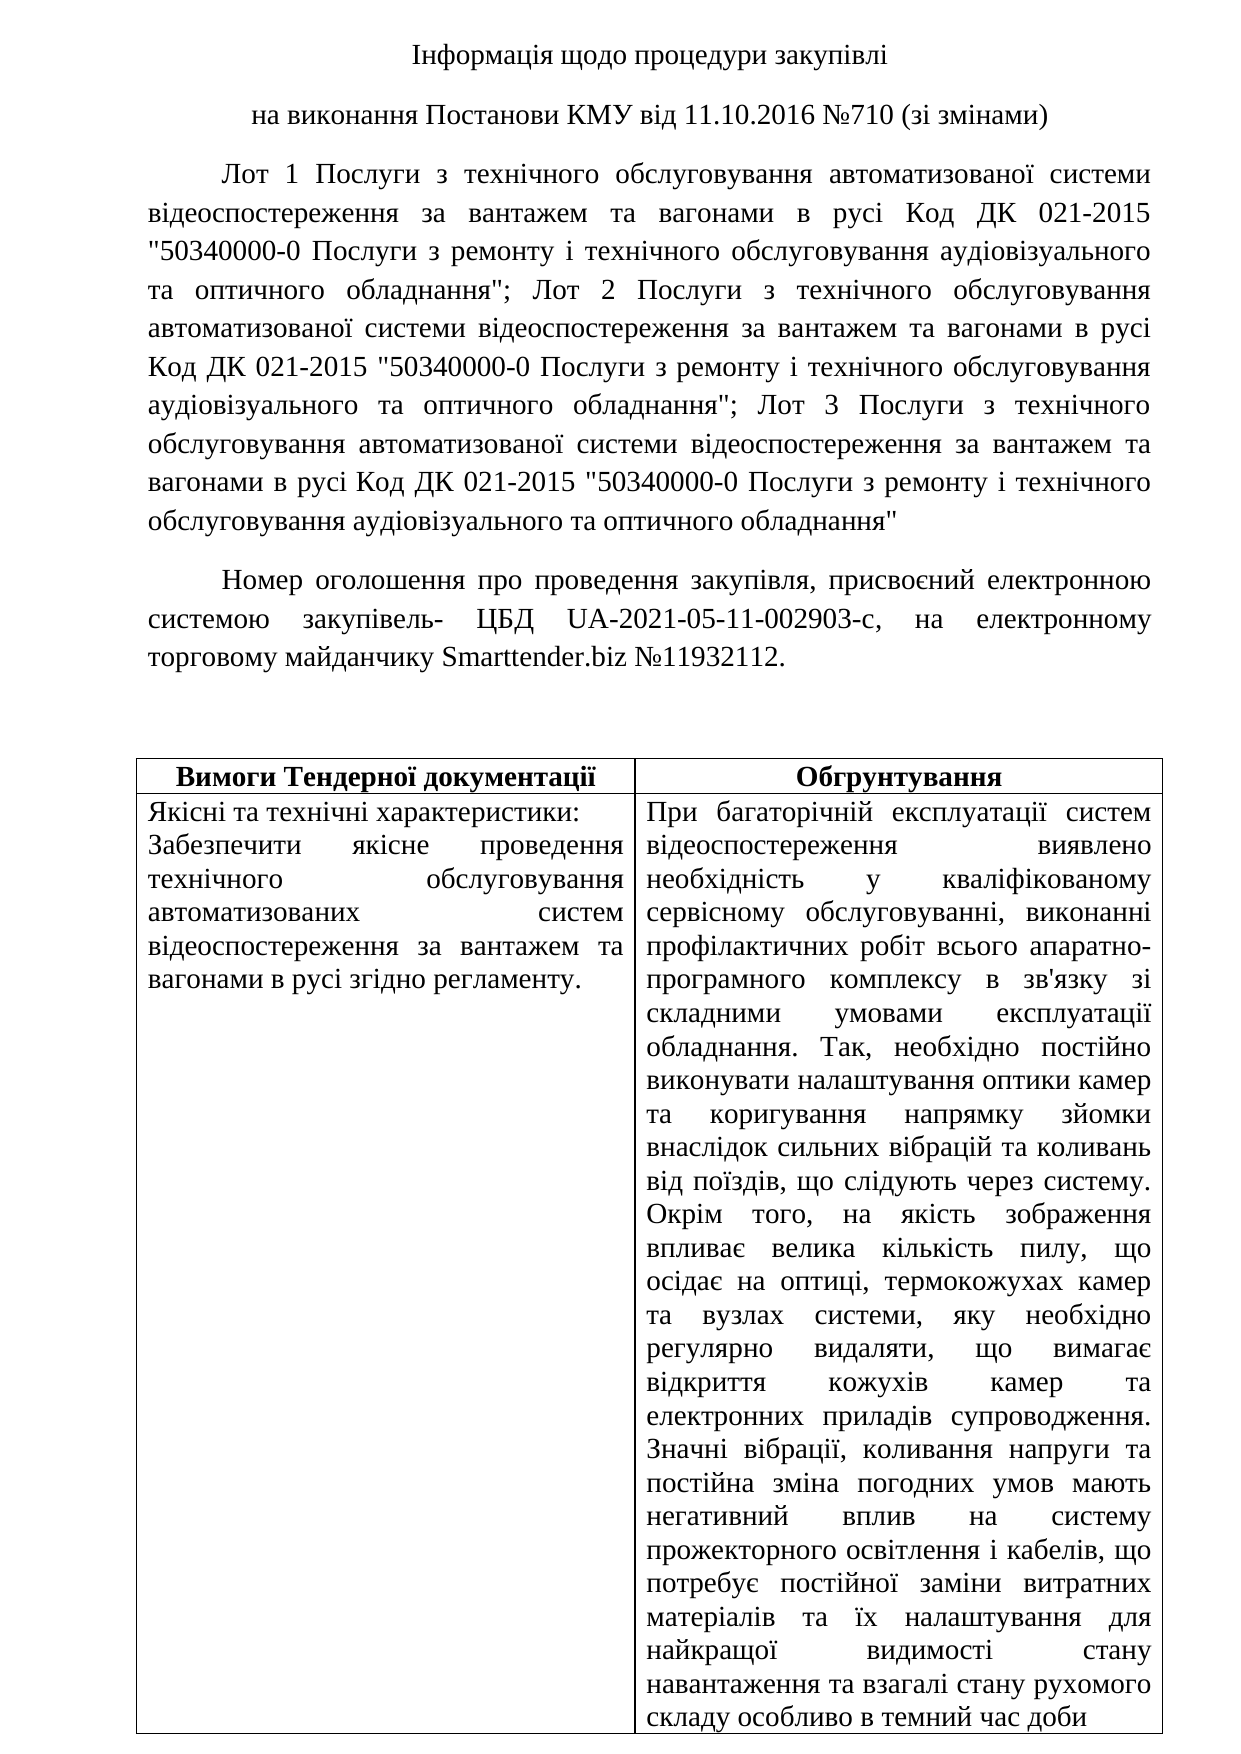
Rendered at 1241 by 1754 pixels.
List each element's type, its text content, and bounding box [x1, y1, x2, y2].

table_header Вимоги Тендерної документації [137, 759, 634, 793]
text Інформація щодо процедури закупівлі [148, 37, 1152, 71]
text Номер оголошення про проведення закупівля, присвоєний електронною системою закупівель- ЦБД UA-2021-05-11-002903-с, на електронному торговому майданчику Smarttender.biz №11932112. [148, 562, 1152, 673]
text на виконання Постанови КМУ від 11.10.2016 №710 (зі змінами) [148, 97, 1152, 130]
table_cell Якісні та технічні характеристики: Забезпечити якісне проведення технічного обслуговування автоматизованих систем відеоспостереження за вантажем та вагонами в русі згідно регламенту. [137, 794, 634, 1733]
table_cell При багаторічній експлуатації систем відеоспостереження виявлено необхідність у кваліфікованому сервісному обслуговуванні, виконанні профілактичних робіт всього апаратно-програмного комплексу в зв'язку зі складними умовами експлуатації обладнання. Так, необхідно постійно виконувати налаштування оптики камер та коригування напрямку зйомки внаслідок сильних вібрацій та коливань від поїздів, що слідують через систему. Окрім того, на якість зображення впливає велика кількість пилу, що осідає на оптиці, термокожухах камер та вузлах системи, яку необхідно регулярно видаляти, що вимагає відкриття кожухів камер та електронних приладів супроводження. Значні вібрації, коливання напруги та постійна зміна погодних умов мають негативний вплив на систему прожекторного освітлення і кабелів, що потребує постійної заміни витратних матеріалів та їх налаштування для найкращої видимості стану навантаження та взагалі стану рухомого складу особливо в темний час доби [636, 794, 1162, 1733]
table_header Обгрунтування [636, 759, 1162, 793]
text Лот 1 Послуги з технічного обслуговування автоматизованої системи відеоспостереження за вантажем та вагонами в русі Код ДК 021-2015 "50340000-0 Послуги з ремонту і технічного обслуговування аудіовізуального та оптичного обладнання"; Лот 2 Послуги з технічного обслуговування автоматизованої системи відеоспостереження за вантажем та вагонами в русі Код ДК 021-2015 "50340000-0 Послуги з ремонту і технічного обслуговування аудіовізуального та оптичного обладнання"; Лот 3 Послуги з технічного обслуговування автоматизованої системи відеоспостереження за вантажем та вагонами в русі Код ДК 021-2015 "50340000-0 Послуги з ремонту і технічного обслуговування аудіовізуального та оптичного обладнання" [148, 156, 1152, 537]
